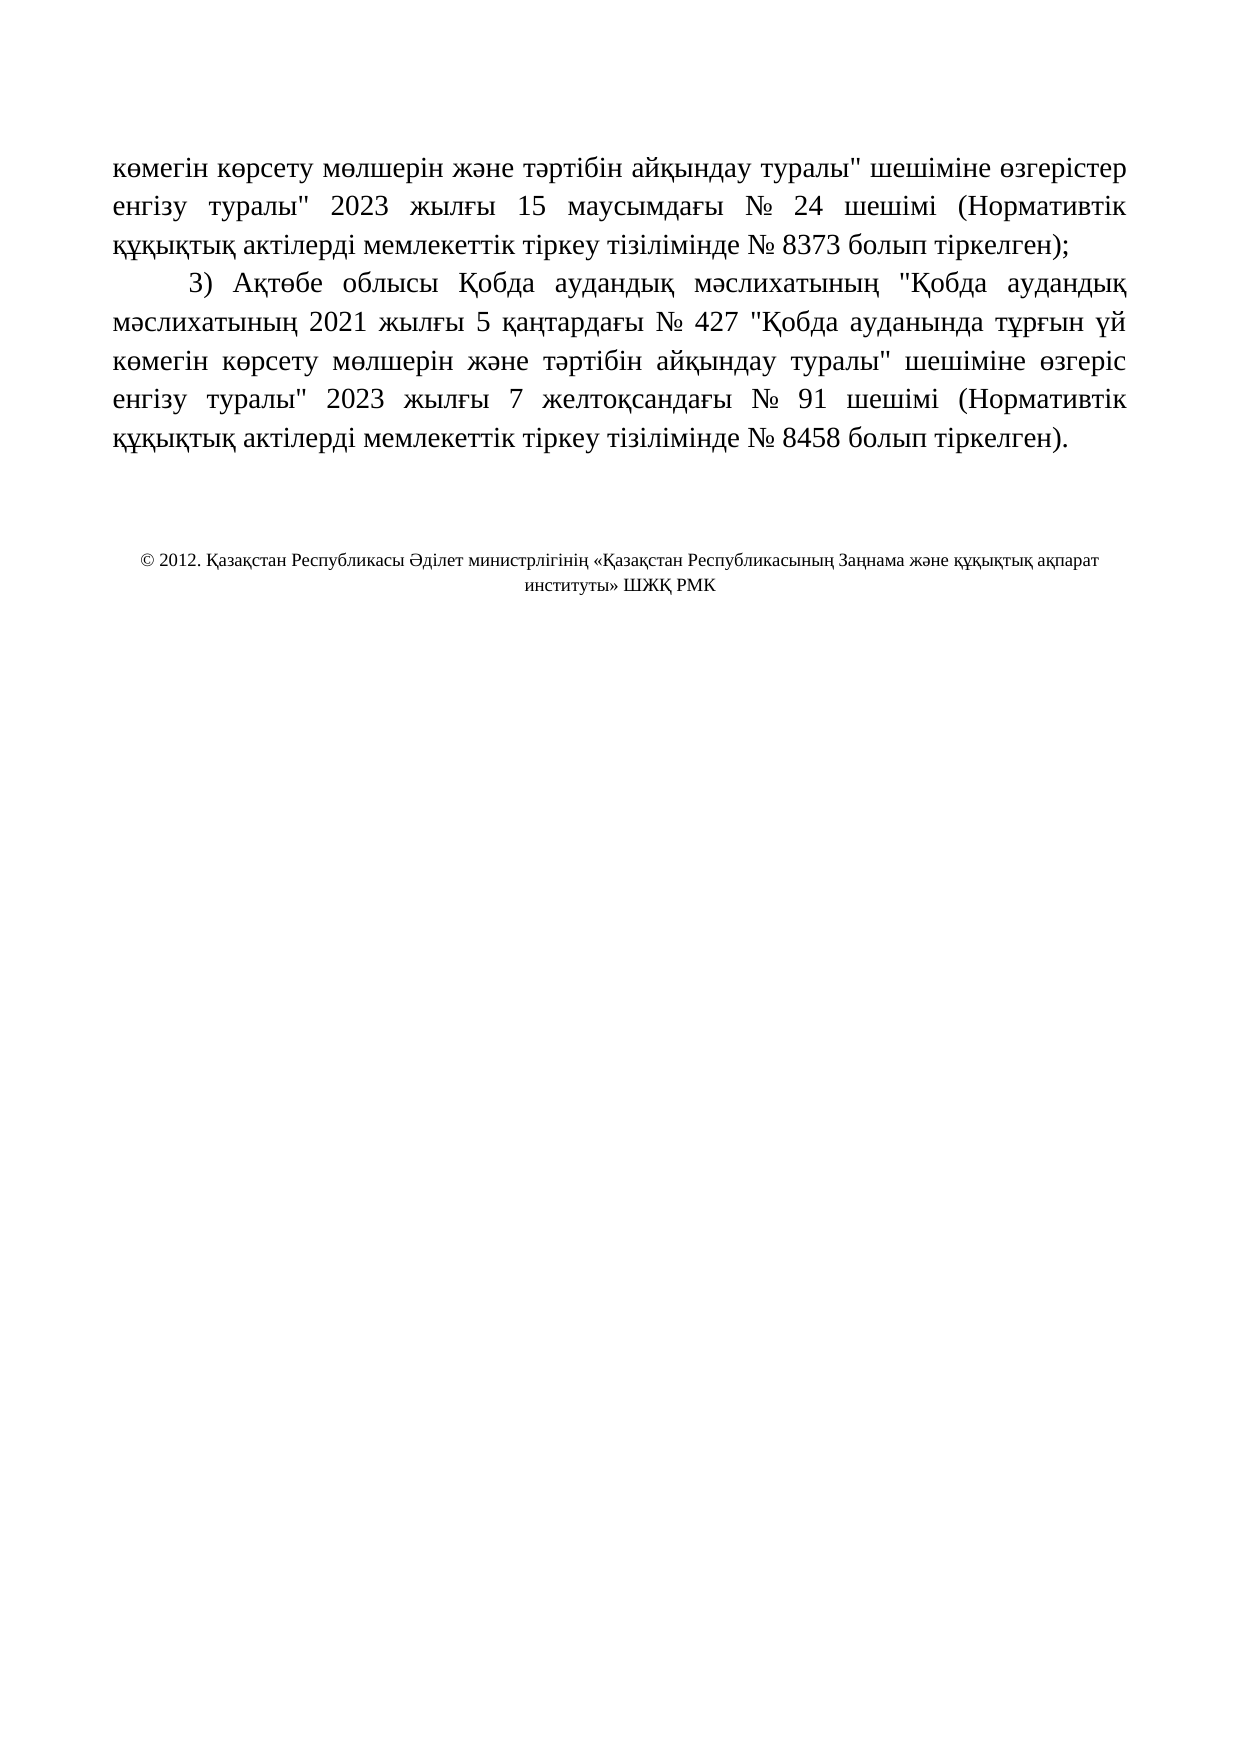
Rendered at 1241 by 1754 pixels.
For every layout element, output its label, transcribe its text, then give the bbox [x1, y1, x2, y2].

text © 2012. Қазақстан Республикасы Әділет министрлігінің «Қазақстан Республикасының Заңнама және құқықтық ақпарат институты» ШЖҚ РМК [112, 549, 1128, 595]
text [112, 150, 1128, 261]
text 3) Ақтөбе облысы Қобда аудандық мәслихатының "Қобда аудандық мәслихатының 2021 жылғы 5 қаңтардағы № 427 "Қобда ауданында тұрғын үй көмегін көрсету мөлшерін және тәртібін айқындау туралы" шешіміне өзгеріс енгізу туралы" 2023 жылғы 7 желтоқсандағы № 91 шешімі (Нормативтік құқықтық актілерді мемлекеттік тіркеу тізілімінде № 8458 болып тіркелген). [112, 266, 1128, 453]
